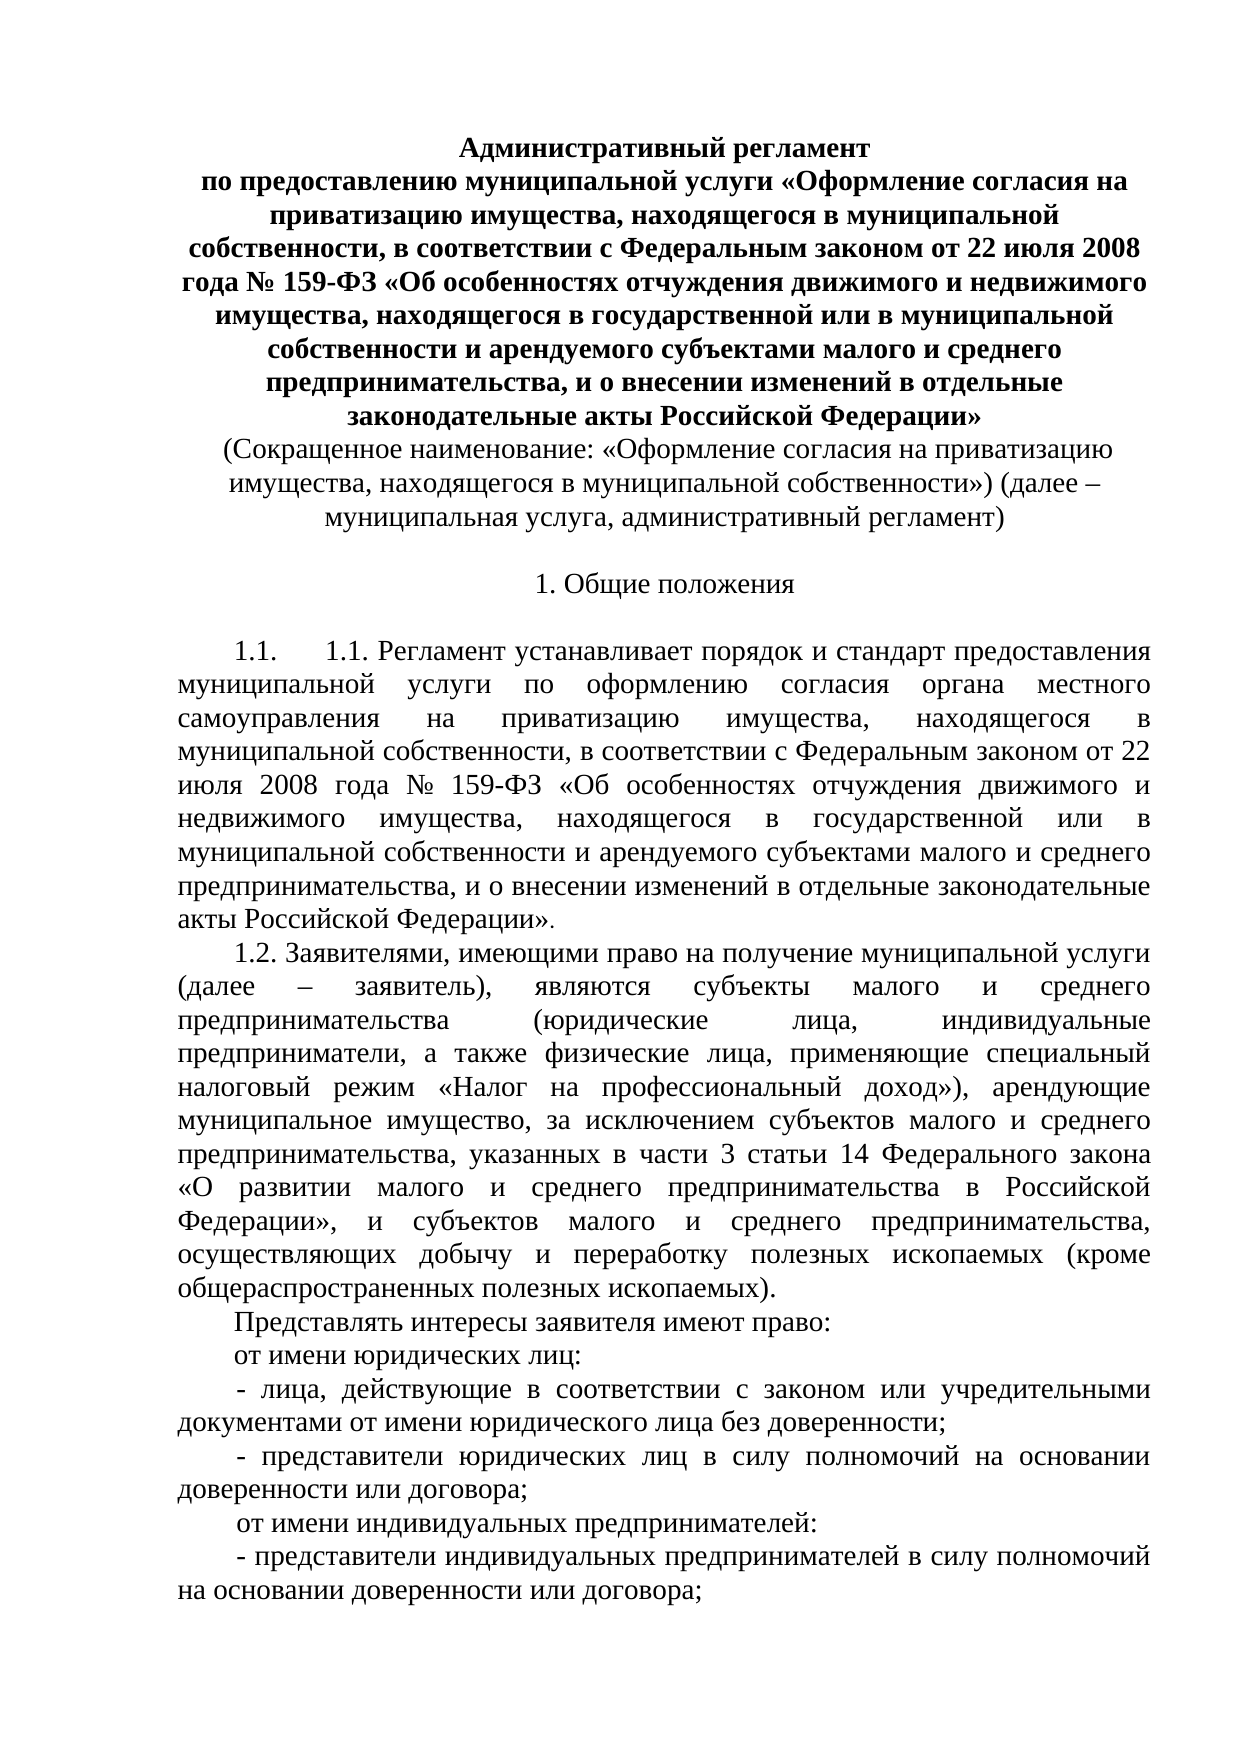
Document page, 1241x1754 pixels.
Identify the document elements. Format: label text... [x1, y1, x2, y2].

text от имени юридических лиц: [177, 1337, 1152, 1371]
text по предоставлению муниципальной услуги «Оформление согласия на приватизацию имущества, находящегося в муниципальной собственности, в соответствии с Федеральным законом от 22 июля 2008 года № 159-ФЗ «Об особенностях отчуждения движимого и недвижимого имущества, находящегося в государственной или в муниципальной собственности и арендуемого субъектами малого и среднего предпринимательства, и о внесении изменений в отдельные законодательные акты Российской Федерации» [177, 163, 1152, 432]
text Административный регламент [177, 130, 1152, 163]
text 1.2. Заявителями, имеющими право на получение муниципальной услуги (далее – заявитель), являются субъекты малого и среднего предпринимательства (юридические лица, индивидуальные предприниматели, а также физические лица, применяющие специальный налоговый режим «Налог на профессиональный доход»), арендующие муниципальное имущество, за исключением субъектов малого и среднего предпринимательства, указанных в части 3 статьи 14 Федерального закона «О развитии малого и среднего предпринимательства в Российской Федерации», и субъектов малого и среднего предпринимательства, осуществляющих добычу и переработку полезных ископаемых (кроме общераспространенных полезных ископаемых). [177, 935, 1152, 1304]
text (Сокращенное наименование: «Оформление согласия на приватизацию имущества, находящегося в муниципальной собственности») (далее – муниципальная услуга, административный регламент) [177, 432, 1152, 532]
text - представители индивидуальных предпринимателей в силу полномочий на основании доверенности или договора; [177, 1538, 1152, 1606]
text - лица, действующие в соответствии с законом или учредительными документами от имени юридического лица без доверенности; [177, 1371, 1152, 1438]
text 1. Общие положения [177, 566, 1152, 599]
text от имени индивидуальных предпринимателей: [177, 1505, 1152, 1538]
text Представлять интересы заявителя имеют право: [177, 1304, 1152, 1337]
list 1.1. Регламент устанавливает порядок и стандарт предоставления муниципальной услуги по оформлению согласия органа местного самоуправления на приватизацию имущества, находящегося в муниципальной собственности, в соответствии с Федеральным законом от 22 июля 2008 года № 159-ФЗ «Об особенностях отчуждения движимого и недвижимого имущества, находящегося в государственной или в муниципальной собственности и арендуемого субъектами малого и среднего предпринимательства, и о внесении изменений в отдельные законодательные акты Российской Федерации». [177, 633, 1152, 935]
text - представители юридических лиц в силу полномочий на основании доверенности или договора; [177, 1438, 1152, 1505]
